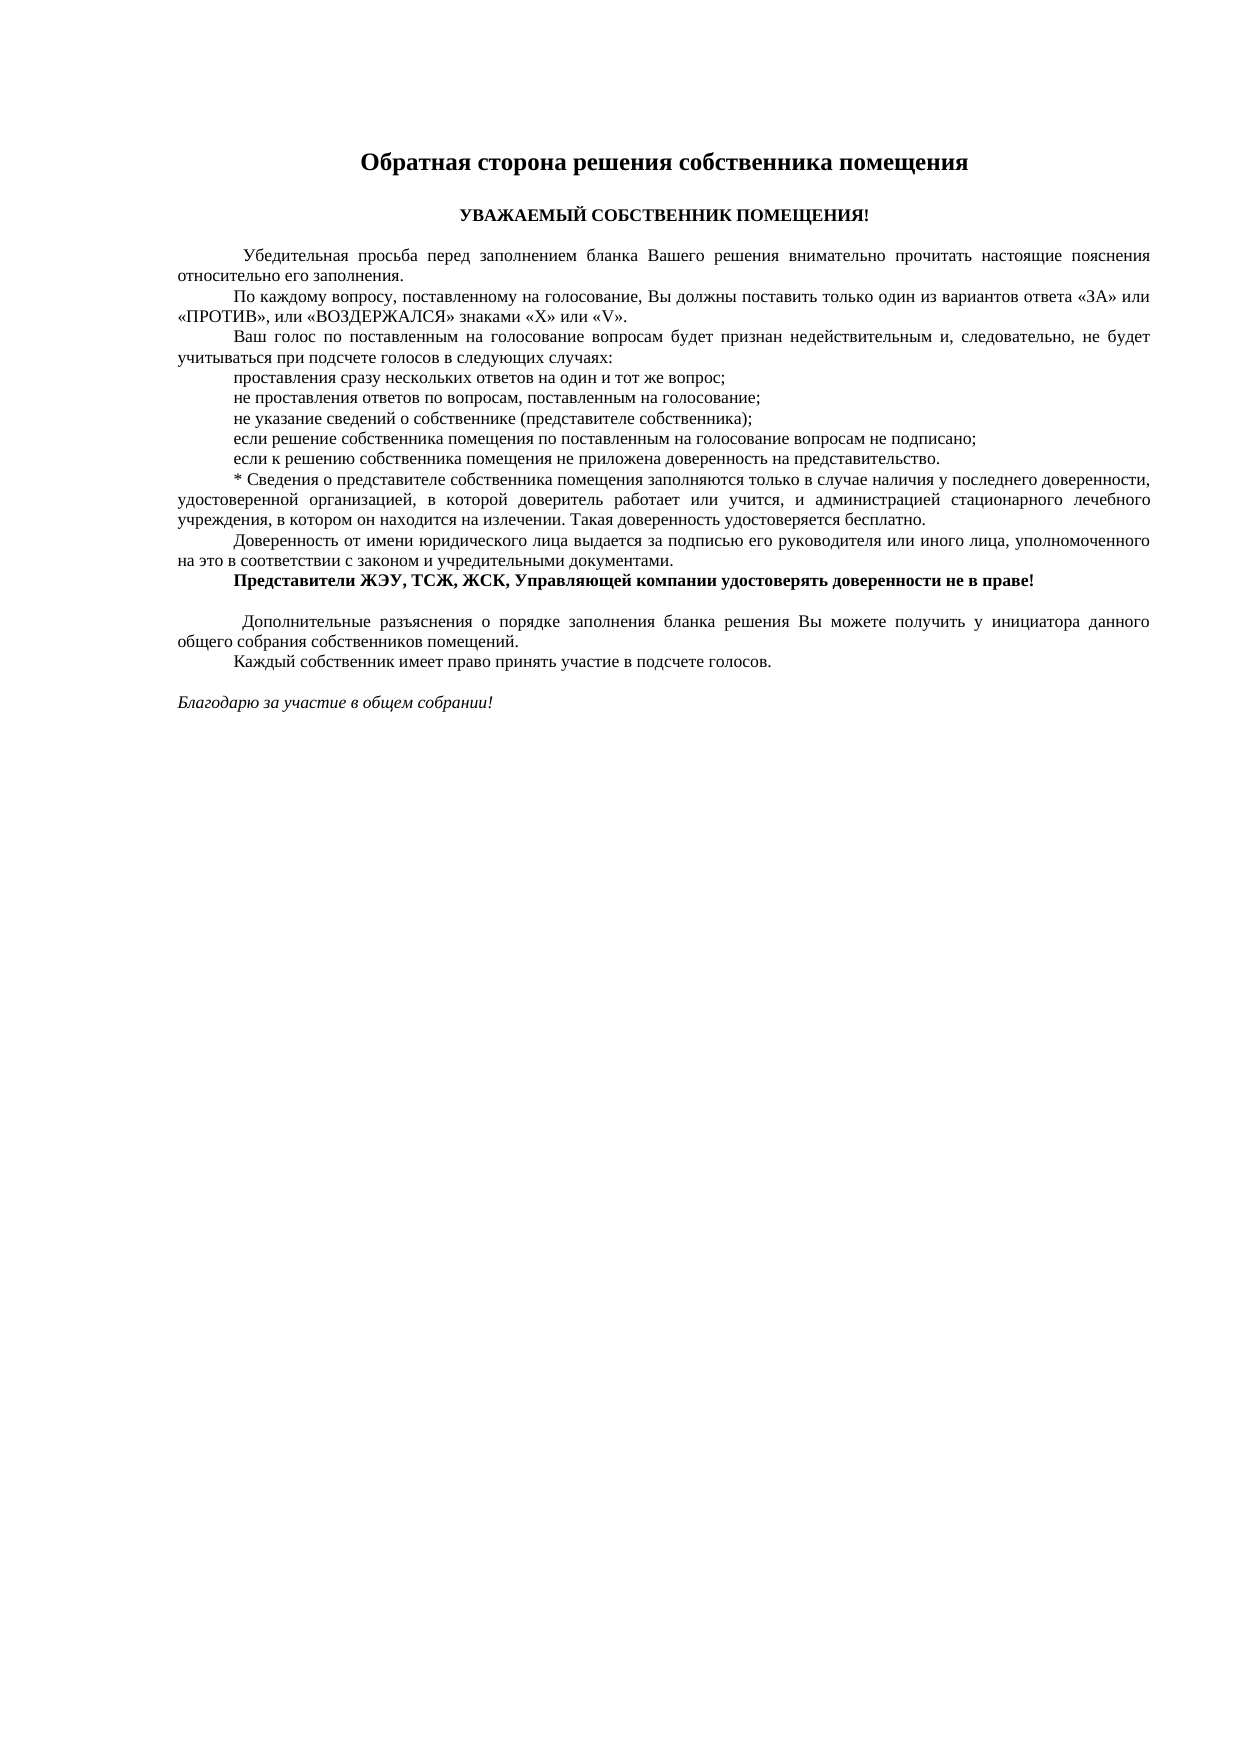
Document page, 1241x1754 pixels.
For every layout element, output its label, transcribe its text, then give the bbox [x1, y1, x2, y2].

text не указание сведений о собственнике (представителе собственника); [177, 407, 1152, 428]
text Ваш голос по поставленным на голосование вопросам будет признан недействительным и, следовательно, не будет учитываться при подсчете голосов в следующих случаях: [177, 326, 1152, 367]
text По каждому вопросу, поставленному на голосование, Вы должны поставить только один из вариантов ответа «ЗА» или «ПРОТИВ», или «ВОЗДЕРЖАЛСЯ» знаками «Х» или «V». [177, 286, 1152, 326]
text Каждый собственник имеет право принять участие в подсчете голосов. [177, 651, 1152, 672]
text УВАЖАЕМЫЙ СОБСТВЕННИК ПОМЕЩЕНИЯ! [177, 204, 1152, 225]
text Убедительная просьба перед заполнением бланка Вашего решения внимательно прочитать настоящие пояснения относительно его заполнения. [177, 245, 1152, 286]
text если к решению собственника помещения не приложена доверенность на представительство. [177, 448, 1152, 468]
text если решение собственника помещения по поставленным на голосование вопросам не подписано; [177, 428, 1152, 448]
text Обратная сторона решения собственника помещения [177, 147, 1152, 176]
text Дополнительные разъяснения о порядке заполнения бланка решения Вы можете получить у инициатора данного общего собрания собственников помещений. [177, 611, 1152, 651]
text Благодарю за участие в общем собрании! [177, 692, 1152, 712]
text не проставления ответов по вопросам, поставленным на голосование; [177, 387, 1152, 407]
text Представители ЖЭУ, ТСЖ, ЖСК, Управляющей компании удостоверять доверенности не в праве! [177, 570, 1152, 590]
text проставления сразу нескольких ответов на один и тот же вопрос; [177, 367, 1152, 387]
text * Сведения о представителе собственника помещения заполняются только в случае наличия у последнего доверенности, удостоверенной организацией, в которой доверитель работает или учится, и администрацией стационарного лечебного учреждения, в котором он находится на излечении. Такая доверенность удостоверяется бесплатно. [177, 468, 1152, 529]
text Доверенность от имени юридического лица выдается за подписью его руководителя или иного лица, уполномоченного на это в соответствии с законом и учредительными документами. [177, 529, 1152, 570]
